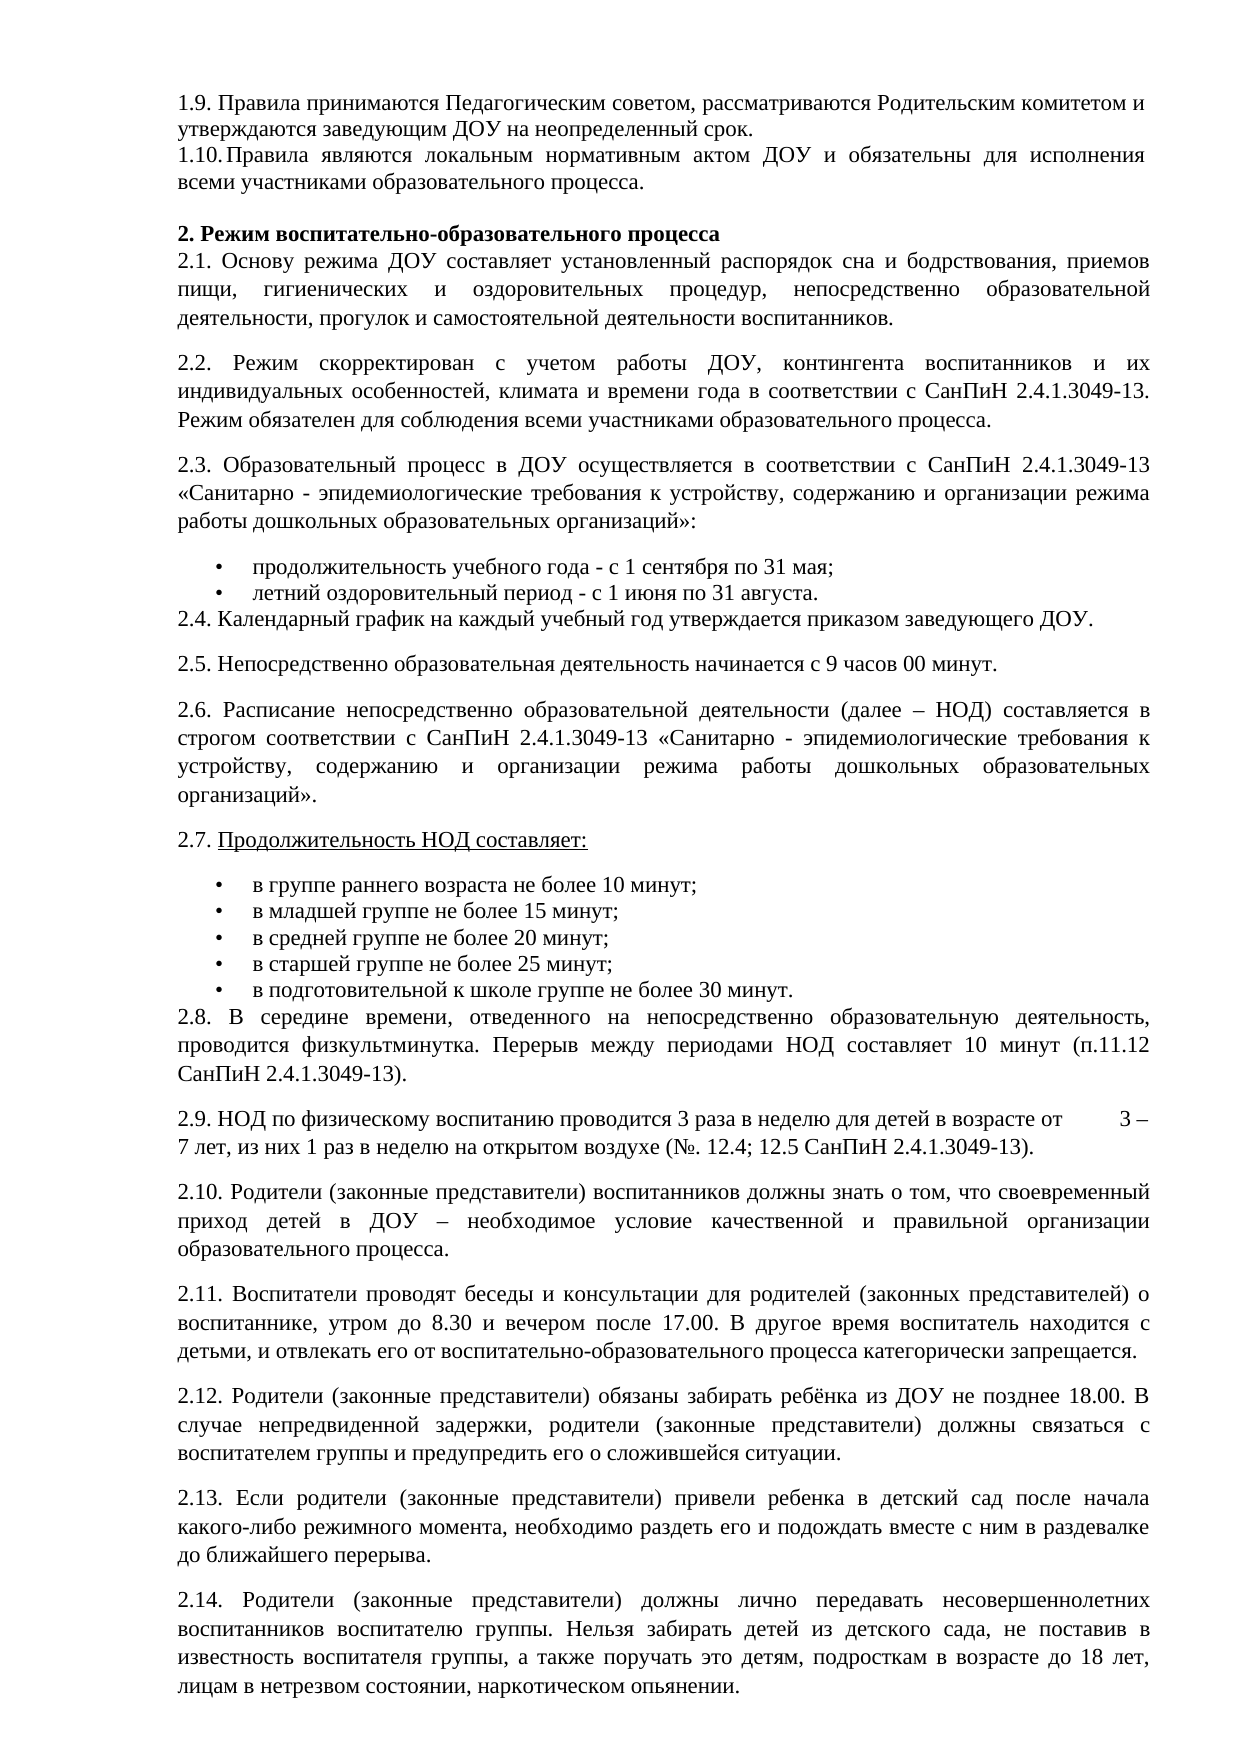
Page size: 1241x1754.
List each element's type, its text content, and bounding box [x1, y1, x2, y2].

text 2.5. Непосредственно образовательная деятельность начинается с 9 часов 00 минут. [177, 651, 1152, 677]
list в подготовительной к школе группе не более 30 минут. [215, 977, 1152, 1003]
list продолжительность учебного года - с 1 сентября по 31 мая; [215, 553, 1152, 579]
text 2.2. Режим скорректирован с учетом работы ДОУ, контингента воспитанников и их индивидуальных особенностей, климата и времени года в соответствии с СанПиН 2.4.1.3049-13. Режим обязателен для соблюдения всеми участниками образовательного процесса. [177, 349, 1152, 432]
text 2.6. Расписание непосредственно образовательной деятельности (далее – НОД) составляется в строгом соответствии с СанПиН 2.4.1.3049-13 «Санитарно - эпидемиологические требования к устройству, содержанию и организации режима работы дошкольных образовательных организаций». [177, 696, 1152, 807]
text 2.14. Родители (законные представители) должны лично передавать несовершеннолетних воспитанников воспитателю группы. Нельзя забирать детей из детского сада, не поставив в известность воспитателя группы, а также поручать это детям, подросткам в возрасте до 18 лет, лицам в нетрезвом состоянии, наркотическом опьянении. [177, 1586, 1152, 1698]
list в старшей группе не более 25 минут; [215, 950, 1152, 977]
list летний оздоровительный период - с 1 июня по 31 августа. [215, 579, 1152, 605]
text 2.13. Если родители (законные представители) привели ребенка в детский сад после начала какого-либо режимного момента, необходимо раздеть его и подождать вместе с ним в раздевалке до ближайшего перерыва. [177, 1484, 1152, 1568]
text 2.9. НОД по физическому воспитанию проводится 3 раза в неделю для детей в возрасте от 3 – 7 лет, из них 1 раз в неделю на открытом воздухе (№. 12.4; 12.5 СанПиН 2.4.1.3049-13). [177, 1105, 1152, 1160]
list в группе раннего возраста не более 10 минут; [215, 871, 1152, 897]
text 2.1. Основу режима ДОУ составляет установленный распорядок сна и бодрствования, приемов пищи, гигиенических и оздоровительных процедур, непосредственно образовательной деятельности, прогулок и самостоятельной деятельности воспитанников. [177, 247, 1152, 330]
text 1.10. Правила являются локальным нормативным актом ДОУ и обязательны для исполнения всеми участниками образовательного процесса. [177, 141, 1146, 194]
text 2.11. Воспитатели проводят беседы и консультации для родителей (законных представителей) о воспитаннике, утром до 8.30 и вечером после 17.00. В другое время воспитатель находится с детьми, и отвлекать его от воспитательно-образовательного процесса категорически запрещается. [177, 1280, 1152, 1364]
text 2.4. Календарный график на каждый учебный год утверждается приказом заведующего ДОУ. [177, 605, 1152, 632]
list в средней группе не более 20 минут; [215, 924, 1152, 950]
text 2.8. В середине времени, отведенного на непосредственно образовательную деятельность, проводится физкультминутка. Перерыв между периодами НОД составляет 10 минут (п.11.12 СанПиН 2.4.1.3049-13). [177, 1003, 1152, 1086]
text 2. Режим воспитательно-образовательного процесса [177, 220, 1146, 247]
text 2.3. Образовательный процесс в ДОУ осуществляется в соответствии с СанПиН 2.4.1.3049-13 «Санитарно - эпидемиологические требования к устройству, содержанию и организации режима работы дошкольных образовательных организаций»: [177, 451, 1152, 534]
text 2.10. Родители (законные представители) воспитанников должны знать о том, что своевременный приход детей в ДОУ – необходимое условие качественной и правильной организации образовательного процесса. [177, 1178, 1152, 1262]
list в младшей группе не более 15 минут; [215, 897, 1152, 924]
text 2.7. Продолжительность НОД составляет: [177, 826, 1152, 852]
text 1.9. Правила принимаются Педагогическим советом, рассматриваются Родительским комитетом и утверждаются заведующим ДОУ на неопределенный срок. [177, 89, 1146, 141]
text 2.12. Родители (законные представители) обязаны забирать ребёнка из ДОУ не позднее 18.00. В случае непредвиденной задержки, родители (законные представители) должны связаться с воспитателем группы и предупредить его о сложившейся ситуации. [177, 1382, 1152, 1466]
